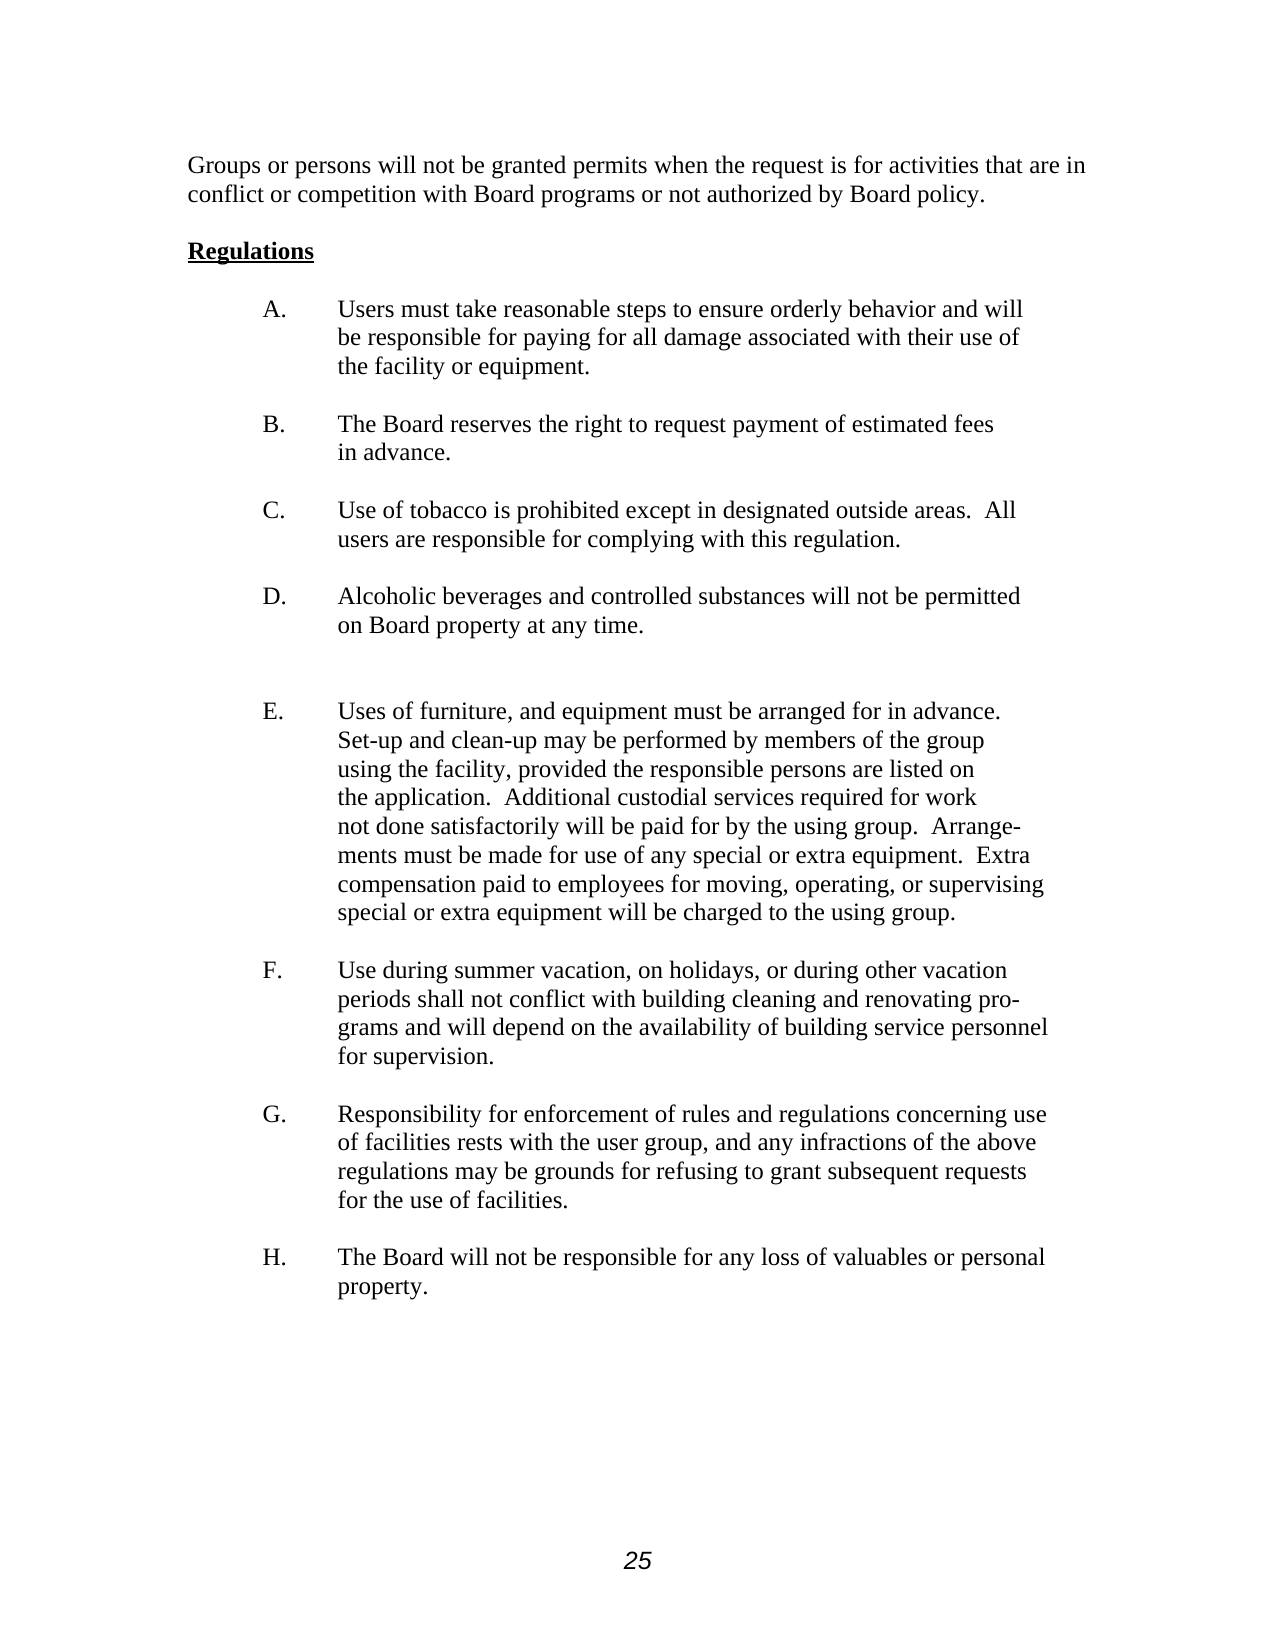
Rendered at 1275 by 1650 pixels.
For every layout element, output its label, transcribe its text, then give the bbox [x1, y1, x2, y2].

text C. Use of tobacco is prohibited except in designated outside areas. All [187, 495, 1087, 524]
text G. Responsibility for enforcement of rules and regulations concerning use [187, 1099, 1087, 1127]
text compensation paid to employees for moving, operating, or supervising [187, 869, 1087, 897]
text A. Users must take reasonable steps to ensure orderly behavior and will [187, 294, 1087, 322]
text for the use of facilities. [187, 1185, 1087, 1214]
text in advance. [187, 437, 1087, 466]
text the facility or equipment. [187, 351, 1087, 380]
text periods shall not conflict with building cleaning and renovating pro- [187, 984, 1087, 1012]
text H. The Board will not be responsible for any loss of valuables or personal [187, 1242, 1087, 1271]
text ments must be made for use of any special or extra equipment. Extra [187, 840, 1087, 869]
text B. The Board reserves the right to request payment of estimated fees [187, 409, 1087, 437]
text D. Alcoholic beverages and controlled substances will not be permitted [187, 581, 1087, 610]
text grams and will depend on the availability of building service personnel [187, 1012, 1087, 1041]
text of facilities rests with the user group, and any infractions of the above [187, 1127, 1087, 1156]
text Set-up and clean-up may be performed by members of the group [187, 725, 1087, 754]
text property. [187, 1271, 1087, 1300]
text Groups or persons will not be granted permits when the request is for activities that are in conflict or competition with Board programs or not authorized by Board policy. [187, 150, 1087, 207]
text regulations may be grounds for refusing to grant subsequent requests [187, 1156, 1087, 1185]
text E. Uses of furniture, and equipment must be arranged for in advance. [187, 696, 1087, 725]
text users are responsible for complying with this regulation. [187, 524, 1087, 552]
text on Board property at any time. [187, 610, 1087, 639]
text for supervision. [187, 1041, 1087, 1070]
text be responsible for paying for all damage associated with their use of [187, 322, 1087, 351]
text not done satisfactorily will be paid for by the using group. Arrange- [187, 811, 1087, 840]
text F. Use during summer vacation, on holidays, or during other vacation [187, 955, 1087, 984]
text special or extra equipment will be charged to the using group. [187, 897, 1087, 926]
text Regulations [187, 236, 1087, 265]
text the application. Additional custodial services required for work [187, 782, 1087, 811]
text using the facility, provided the responsible persons are listed on [187, 754, 1087, 782]
